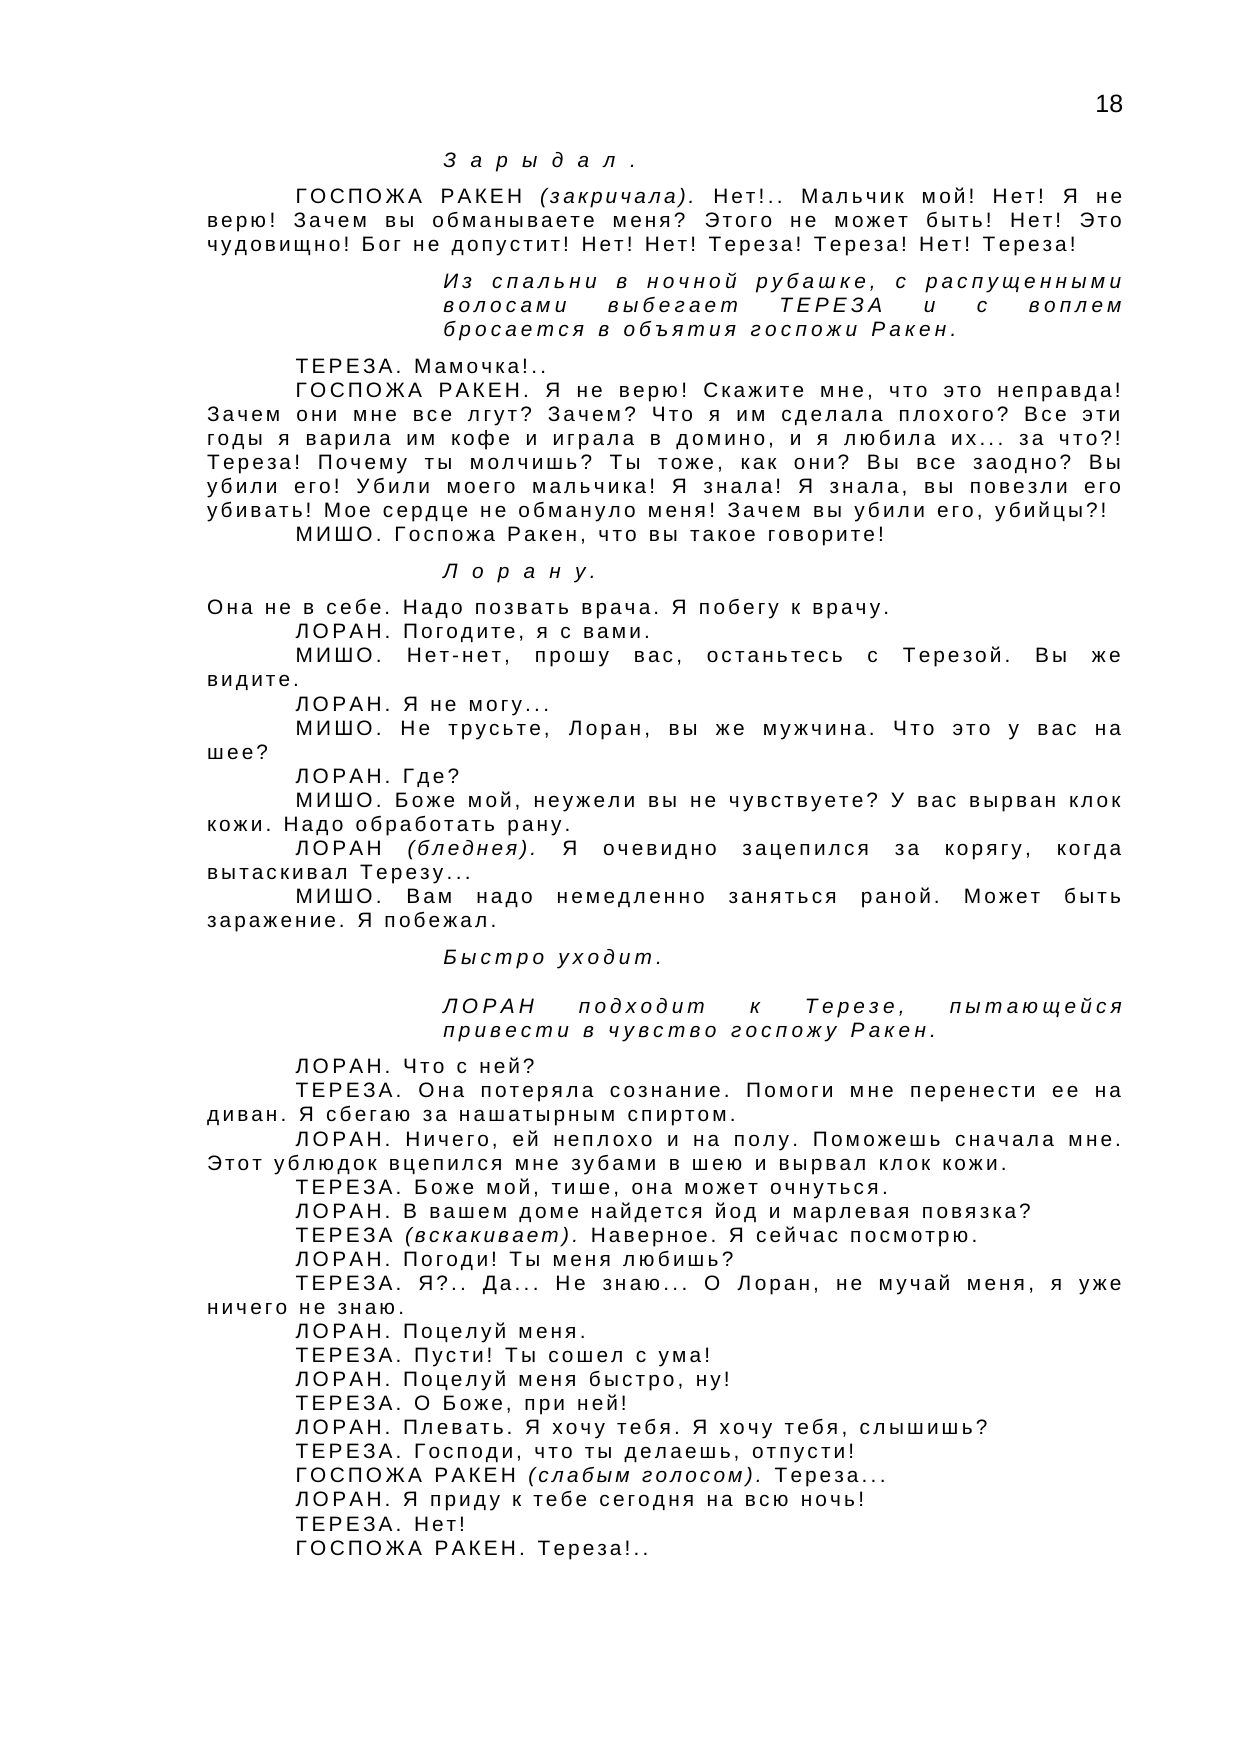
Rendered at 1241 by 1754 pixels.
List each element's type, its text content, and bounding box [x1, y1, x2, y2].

text ЛОРАН (бледнея). Я очевидно зацепился за корягу, когда вытаскивал Терезу... [207, 836, 1122, 884]
text ЛОРАН. Погоди! Ты меня любишь? [207, 1247, 1122, 1271]
text МИШО. Не трусьте, Лоран, вы же мужчина. Что это у вас на шее? [207, 716, 1122, 764]
text ЛОРАН. Что с ней? [207, 1054, 1122, 1078]
text ЛОРАН. В вашем доме найдется йод и марлевая повязка? [207, 1199, 1122, 1223]
text ТЕРЕЗА. Я?.. Да... Не знаю... О Лоран, не мучай меня, я уже ничего не знаю. [207, 1271, 1122, 1319]
text Быстро уходит. [443, 944, 1122, 969]
text ЛОРАН. Я приду к тебе сегодня на всю ночь! [207, 1487, 1122, 1511]
text Л о р а н у. [443, 559, 1122, 583]
text МИШО. Боже мой, неужели вы не чувствуете? У вас вырван клок кожи. Надо обработать рану. [207, 788, 1122, 836]
text ЛОРАН подходит к Терезе, пытающейся привести в чувство госпожу Ракен. [443, 994, 1122, 1042]
text ТЕРЕЗА (вскакивает). Наверное. Я сейчас посмотрю. [207, 1223, 1122, 1247]
text ТЕРЕЗА. Пусти! Ты сошел с ума! [207, 1343, 1122, 1367]
text ЛОРАН. Поцелуй меня быстро, ну! [207, 1367, 1122, 1391]
text ЛОРАН. Плевать. Я хочу тебя. Я хочу тебя, слышишь? [207, 1415, 1122, 1439]
text ЛОРАН. Я не могу... [207, 691, 1122, 716]
text Она не в себе. Надо позвать врача. Я побегу к врачу. [207, 595, 1122, 619]
text ГОСПОЖА РАКЕН (закричала). Нет!.. Мальчик мой! Нет! Я не верю! Зачем вы обманываете меня? Этого не может быть! Нет! Это чудовищно! Бог не допустит! Нет! Нет! Тереза! Тереза! Нет! Тереза! [207, 184, 1122, 256]
text ГОСПОЖА РАКЕН. Тереза!.. [207, 1536, 1122, 1559]
text ЛОРАН. Поцелуй меня. [207, 1319, 1122, 1343]
text МИШО. Госпожа Ракен, что вы такое говорите! [207, 522, 1122, 546]
text Из спальни в ночной рубашке, с распущенными волосами выбегает ТЕРЕЗА и с воплем бросается в объятия госпожи Ракен. [443, 269, 1122, 341]
text ТЕРЕЗА. Нет! [207, 1511, 1122, 1536]
text ЛОРАН. Погодите, я с вами. [207, 619, 1122, 643]
text ЛОРАН. Ничего, ей неплохо и на полу. Поможешь сначала мне. Этот ублюдок вцепился мне зубами в шею и вырвал клок кожи. [207, 1126, 1122, 1174]
text ТЕРЕЗА. Она потеряла сознание. Помоги мне перенести ее на диван. Я сбегаю за нашатырным спиртом. [207, 1078, 1122, 1126]
text МИШО. Нет-нет, прошу вас, останьтесь с Терезой. Вы же видите. [207, 643, 1122, 691]
text ТЕРЕЗА. Господи, что ты делаешь, отпусти! [207, 1439, 1122, 1463]
text ТЕРЕЗА. Мамочка!.. [207, 354, 1122, 378]
text ГОСПОЖА РАКЕН. Я не верю! Скажите мне, что это неправда! Зачем они мне все лгут? Зачем? Что я им сделала плохого? Все эти годы я варила им кофе и играла в домино, и я любила их... за что?! Тереза! Почему ты молчишь? Ты тоже, как они? Вы все заодно? Вы убили его! Убили моего мальчика! Я знала! Я знала, вы повезли его убивать! Мое сердце не обмануло меня! Зачем вы убили его, убийцы?! [207, 378, 1122, 522]
text ГОСПОЖА РАКЕН (слабым голосом). Тереза... [207, 1463, 1122, 1487]
text МИШО. Вам надо немедленно заняться раной. Может быть заражение. Я побежал. [207, 884, 1122, 932]
text ЛОРАН. Где? [207, 764, 1122, 788]
text ТЕРЕЗА. О Боже, при ней! [207, 1391, 1122, 1415]
text З а р ы д а л . [443, 148, 1122, 172]
text ТЕРЕЗА. Боже мой, тише, она может очнуться. [207, 1174, 1122, 1199]
